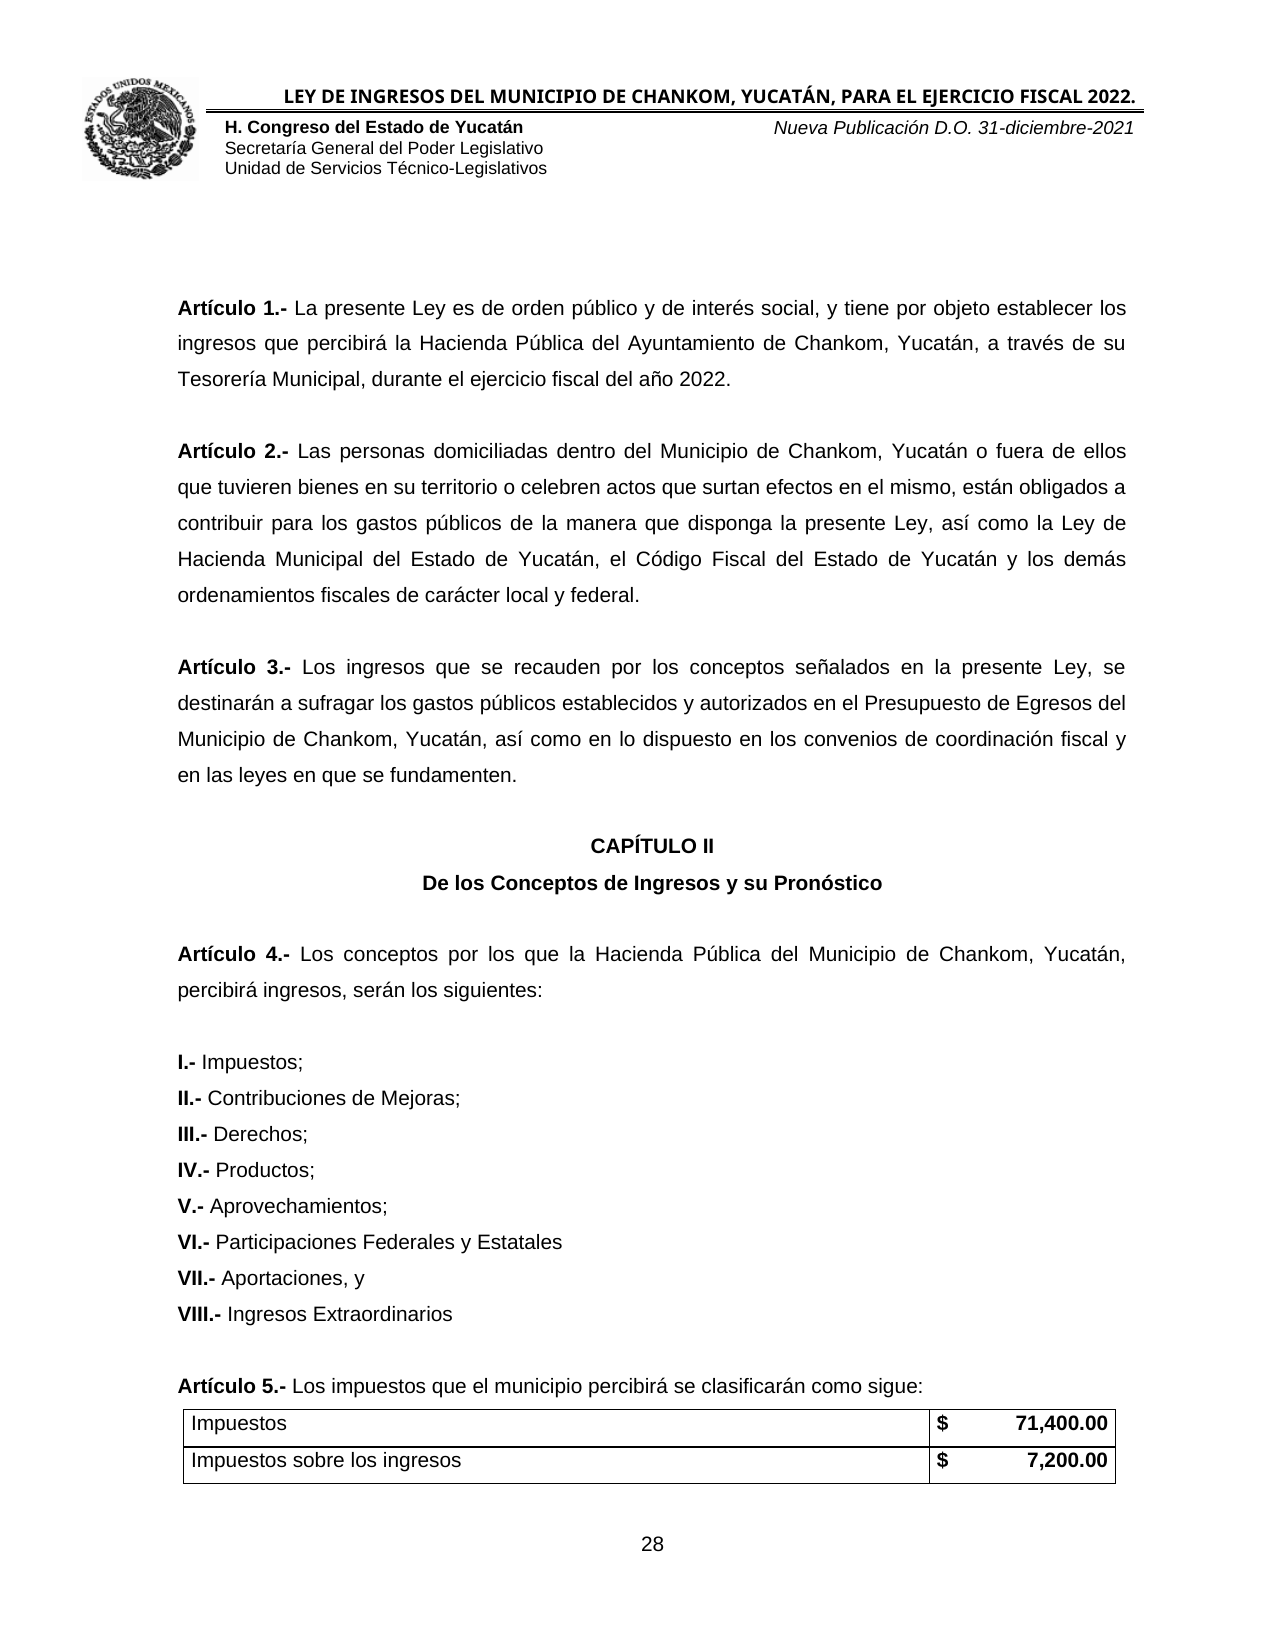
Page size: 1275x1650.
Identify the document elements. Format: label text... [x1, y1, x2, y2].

text Artículo 5.- Los impuestos que el municipio percibirá se clasificarán como sigue: [177, 1373, 1127, 1397]
table_cell 7,200.00 [971, 1448, 1115, 1483]
table_cell $ [930, 1448, 971, 1483]
text VII.- Aportaciones, y [177, 1266, 1127, 1289]
text Artículo 1.- La presente Ley es de orden público y de interés social, y tiene por objeto establecer los ingresos que percibirá la Hacienda Pública del Ayuntamiento de Chankom, Yucatán, a través de su Tesorería Municipal, durante el ejercicio fiscal del año 2022. [177, 295, 1127, 391]
table_header Impuestos [184, 1410, 929, 1446]
text VIII.- Ingresos Extraordinarios [177, 1302, 1127, 1326]
text III.- Derechos; [177, 1122, 1127, 1146]
text IV.- Productos; [177, 1158, 1127, 1182]
text Artículo 4.- Los conceptos por los que la Hacienda Pública del Municipio de Chankom, Yucatán, percibirá ingresos, serán los siguientes: [177, 942, 1127, 1002]
text CAPÍTULO II [177, 834, 1127, 858]
text V.- Aprovechamientos; [177, 1194, 1127, 1218]
text Artículo 3.- Los ingresos que se recauden por los conceptos señalados en la presente Ley, se destinarán a sufragar los gastos públicos establecidos y autorizados en el Presupuesto de Egresos del Municipio de Chankom, Yucatán, así como en lo dispuesto en los convenios de coordinación fiscal y en las leyes en que se fundamenten. [177, 655, 1127, 786]
text VI.- Participaciones Federales y Estatales [177, 1230, 1127, 1254]
text De los Conceptos de Ingresos y su Pronóstico [177, 870, 1127, 894]
text Artículo 2.- Las personas domiciliadas dentro del Municipio de Chankom, Yucatán o fuera de ellos que tuvieren bienes en su territorio o celebren actos que surtan efectos en el mismo, están obligados a contribuir para los gastos públicos de la manera que disponga la presente Ley, así como la Ley de Hacienda Municipal del Estado de Yucatán, el Código Fiscal del Estado de Yucatán y los demás ordenamientos fiscales de carácter local y federal. [177, 439, 1127, 607]
table_header 71,400.00 [971, 1410, 1115, 1446]
table_cell Impuestos sobre los ingresos [184, 1448, 929, 1483]
text II.- Contribuciones de Mejoras; [177, 1086, 1127, 1110]
text I.- Impuestos; [177, 1050, 1127, 1074]
table_header $ [930, 1410, 971, 1446]
